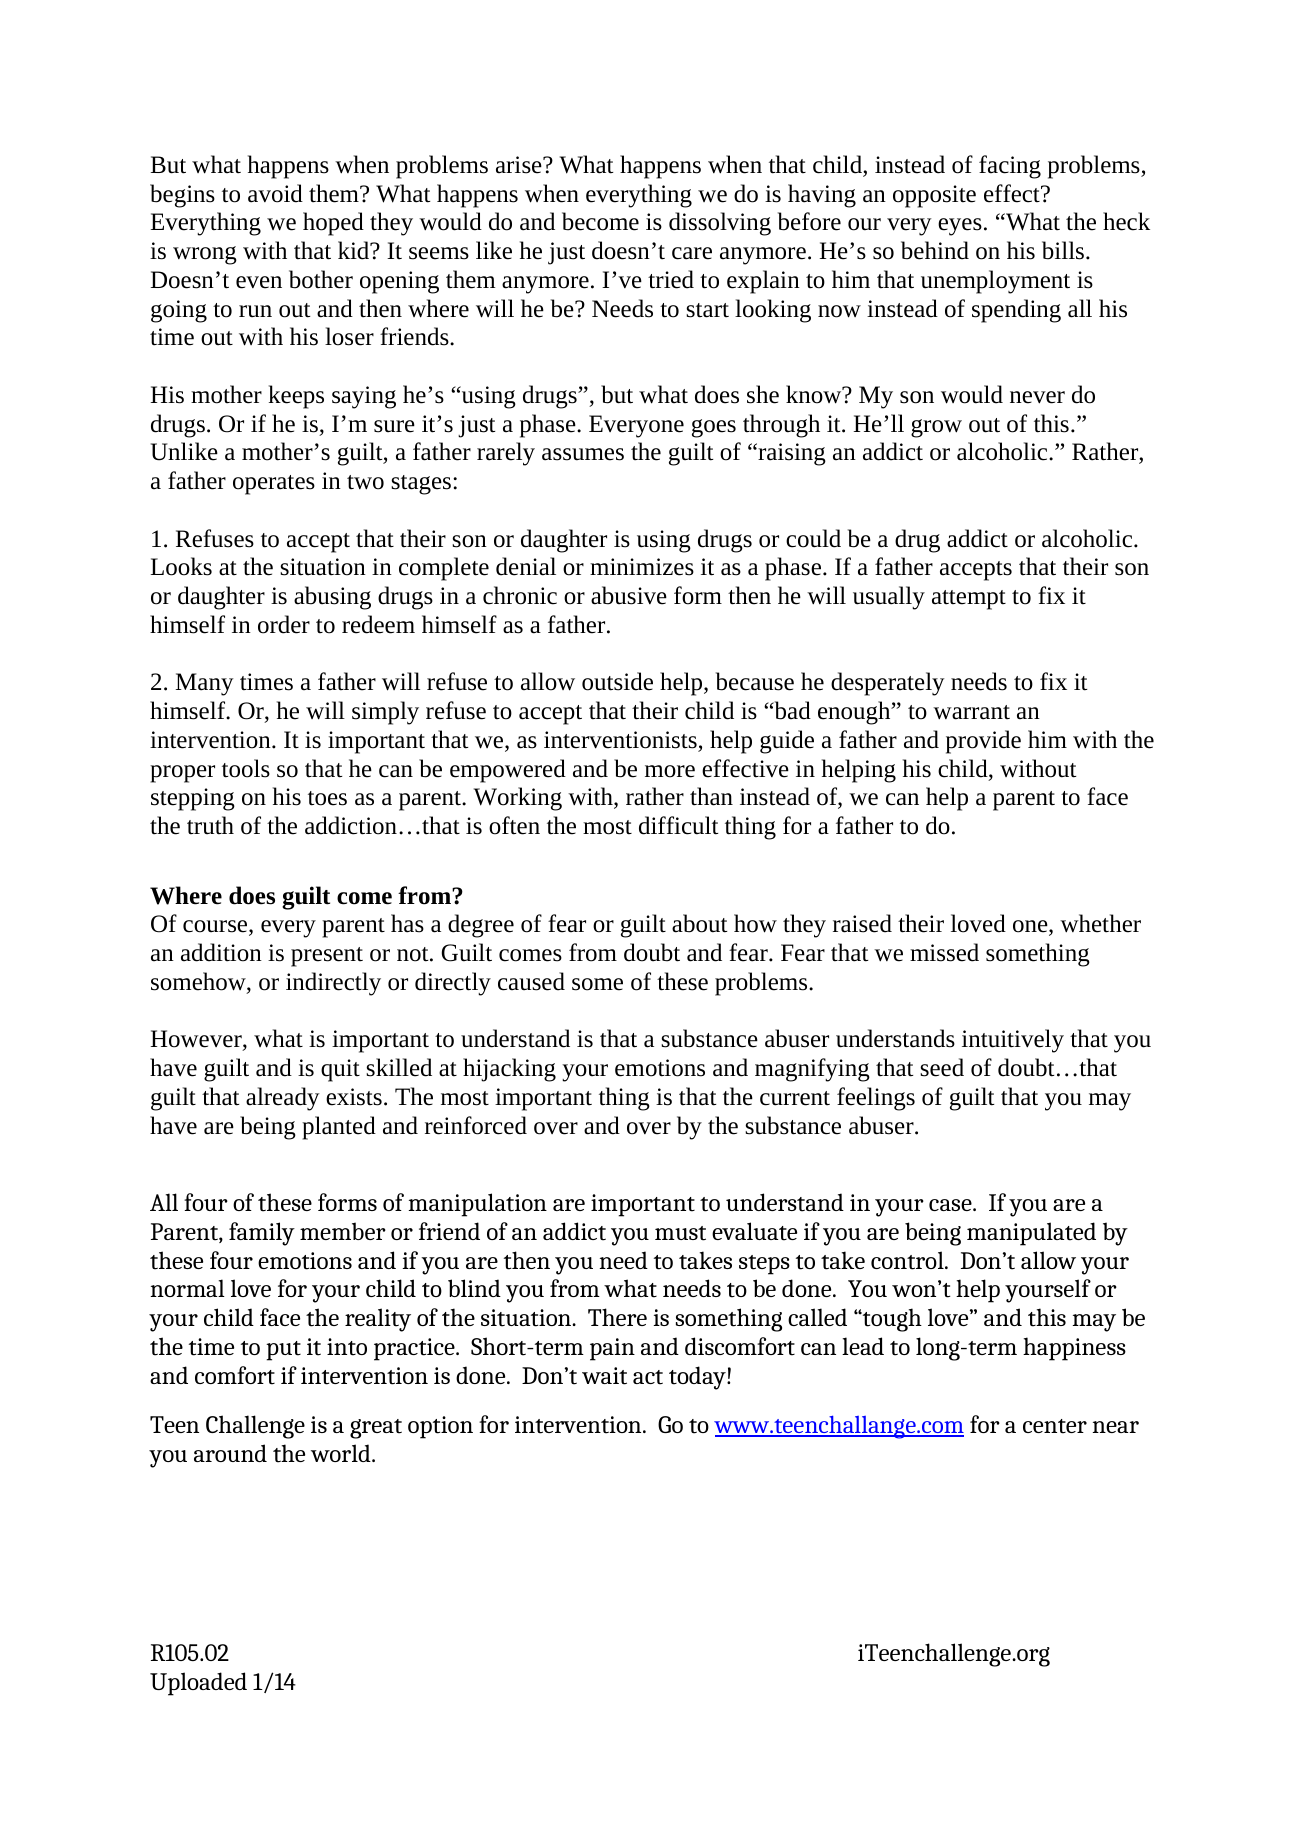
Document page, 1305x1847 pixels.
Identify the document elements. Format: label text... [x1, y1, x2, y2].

text Of course, every parent has a degree of fear or guilt about how they raised their loved one, whether an addition is present or not. Guilt comes from doubt and fear. Fear that we missed something somehow, or indirectly or directly caused some of these problems. [150, 909, 1155, 996]
text Where does guilt come from? [150, 881, 1155, 909]
text Unlike a mother’s guilt, a father rarely assumes the guilt of “raising an addict or alcoholic.” Rather, a father operates in two stages: [150, 437, 1155, 495]
text However, what is important to understand is that a substance abuser understands intuitively that you have guilt and is quit skilled at hijacking your emotions and magnifying that seed of doubt…that guilt that already exists. The most important thing is that the current feelings of guilt that you may have are being planted and reinforced over and over by the substance abuser. [150, 1024, 1155, 1139]
text 1. Refuses to accept that their son or daughter is using drugs or could be a drug addict or alcoholic. [150, 524, 1155, 552]
text But what happens when problems arise? What happens when that child, instead of facing problems, begins to avoid them? What happens when everything we do is having an opposite effect? Everything we hoped they would do and become is dissolving before our very eyes. “What the heck is wrong with that kid? It seems like he just doesn’t care anymore. He’s so behind on his bills. Doesn’t even bother opening them anymore. I’ve tried to explain to him that unemployment is going to run out and then where will he be? Needs to start looking now instead of spending all his time out with his loser friends. [150, 150, 1155, 351]
text Teen Challenge is a great option for intervention. Go to www.teenchallange.com for a center near you around the world. [150, 1411, 1155, 1469]
text His mother keeps saying he’s “using drugs”, but what does she know? My son would never do drugs. Or if he is, I’m sure it’s just a phase. Everyone goes through it. He’ll grow out of this.” [150, 380, 1155, 437]
text 2. Many times a father will refuse to allow outside help, because he desperately needs to fix it himself. Or, he will simply refuse to accept that their child is “bad enough” to warrant an intervention. It is important that we, as interventionists, help guide a father and provide him with the proper tools so that he can be empowered and be more effective in helping his child, without stepping on his toes as a parent. Working with, rather than instead of, we can help a parent to face the truth of the addiction…that is often the most difficult thing for a father to do. [150, 667, 1155, 840]
text Looks at the situation in complete denial or minimizes it as a phase. If a father accepts that their son or daughter is abusing drugs in a chronic or abusive form then he will usually attempt to fix it himself in order to redeem himself as a father. [150, 552, 1155, 639]
text All four of these forms of manipulation are important to understand in your case. If you are a Parent, family member or friend of an addict you must evaluate if you are being manipulated by these four emotions and if you are then you need to takes steps to take control. Don’t allow your normal love for your child to blind you from what needs to be done. You won’t help yourself or your child face the reality of the situation. There is something called “tough love” and this may be the time to put it into practice. Short-term pain and discomfort can lead to long-term happiness and comfort if intervention is done. Don’t wait act today! [150, 1189, 1155, 1390]
